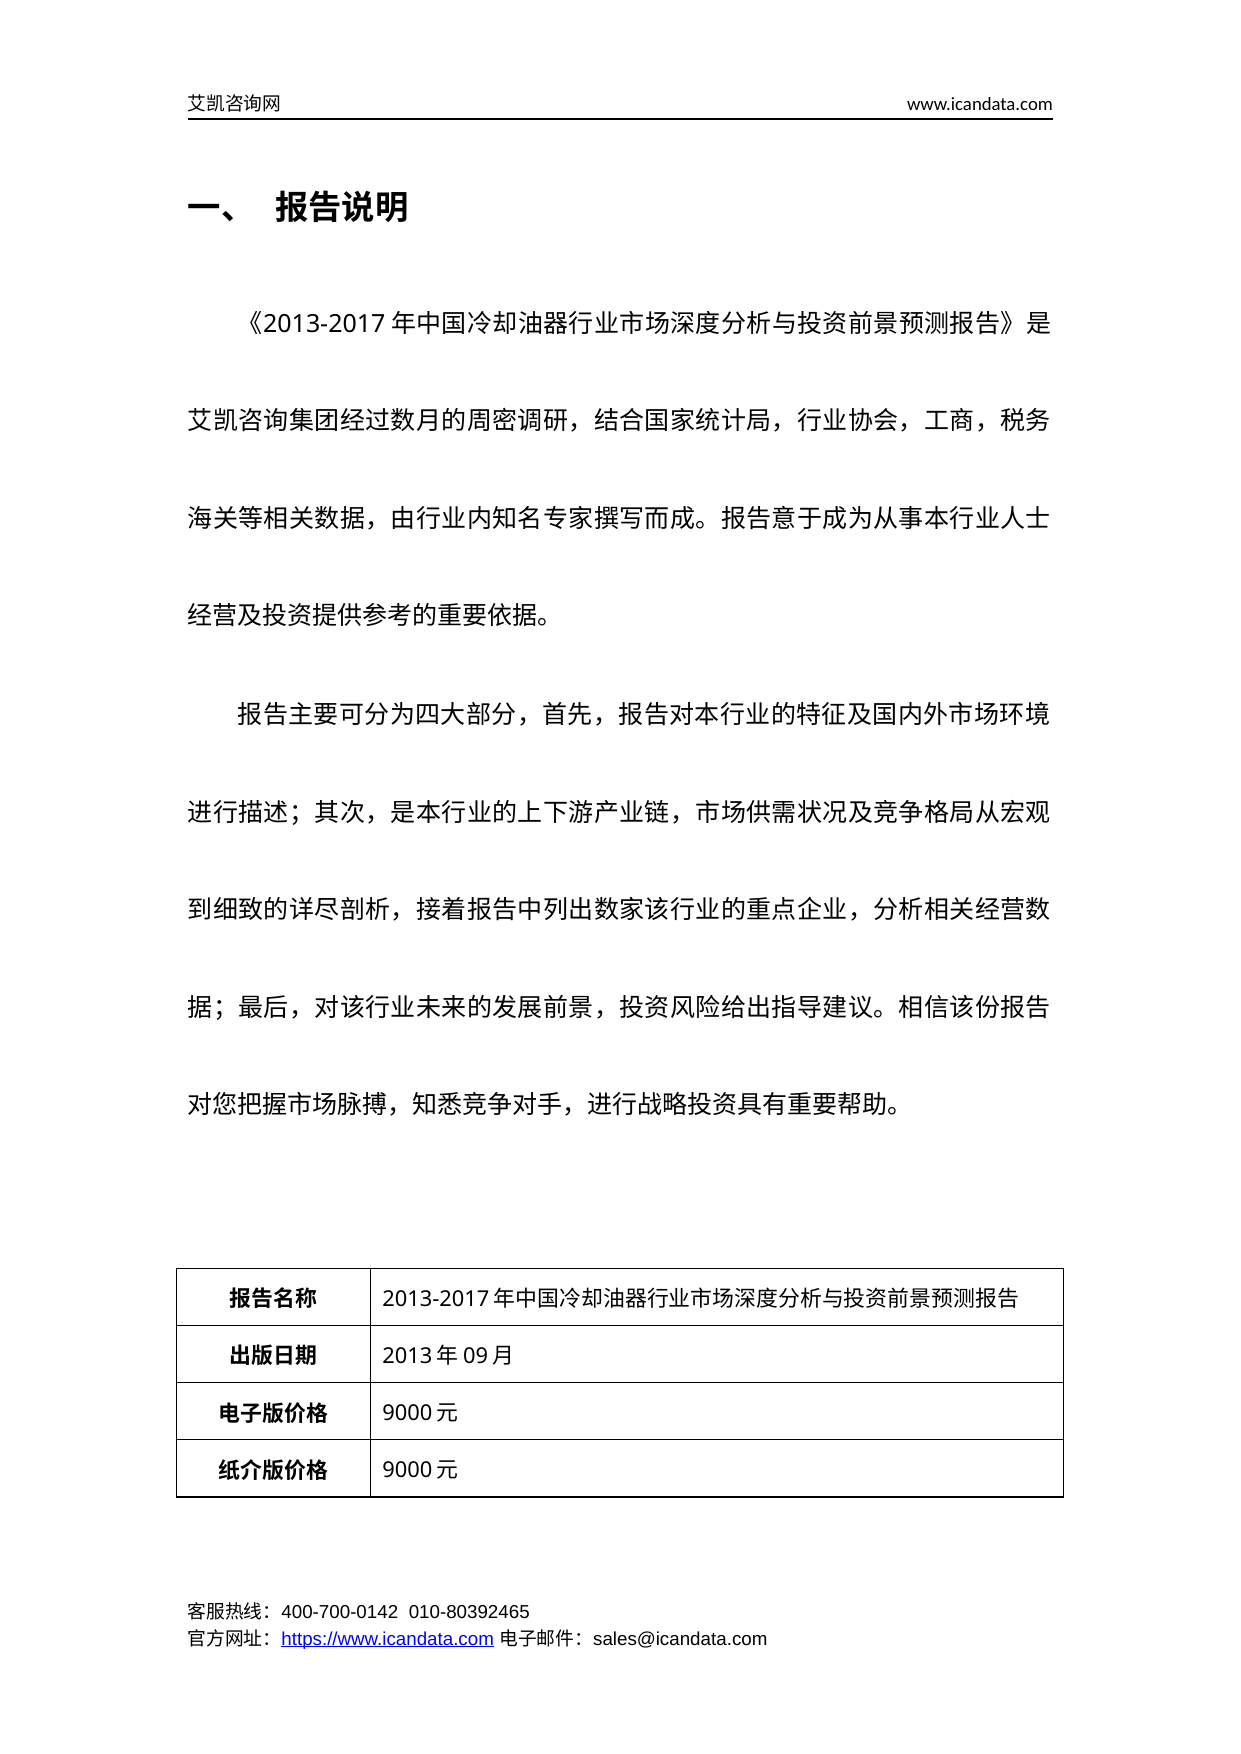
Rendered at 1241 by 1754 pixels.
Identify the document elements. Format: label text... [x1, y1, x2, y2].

table_cell 电子版价格 [177, 1383, 370, 1439]
table_header 报告名称 [177, 1269, 370, 1325]
subtitle 报告说明 [187, 172, 1053, 237]
table_cell 9000元 [371, 1440, 1063, 1496]
table_cell 9000元 [371, 1383, 1063, 1439]
table_cell 出版日期 [177, 1326, 370, 1382]
table_cell 2013年09月 [371, 1326, 1063, 1382]
table_header 2013-2017年中国冷却油器行业市场深度分析与投资前景预测报告 [371, 1269, 1063, 1325]
table_cell 纸介版价格 [177, 1440, 370, 1496]
text 报告主要可分为四大部分，首先，报告对本行业的特征及国内外市场环境进行描述；其次，是本行业的上下游产业链，市场供需状况及竞争格局从宏观到细致的详尽剖析，接着报告中列出数家该行业的重点企业，分析相关经营数据；最后，对该行业未来的发展前景，投资风险给出指导建议。相信该份报告对您把握市场脉搏，知悉竞争对手，进行战略投资具有重要帮助。 [187, 681, 1053, 1136]
text 《2013-2017年中国冷却油器行业市场深度分析与投资前景预测报告》是艾凯咨询集团经过数月的周密调研，结合国家统计局，行业协会，工商，税务海关等相关数据，由行业内知名专家撰写而成。报告意于成为从事本行业人士经营及投资提供参考的重要依据。 [187, 289, 1053, 646]
